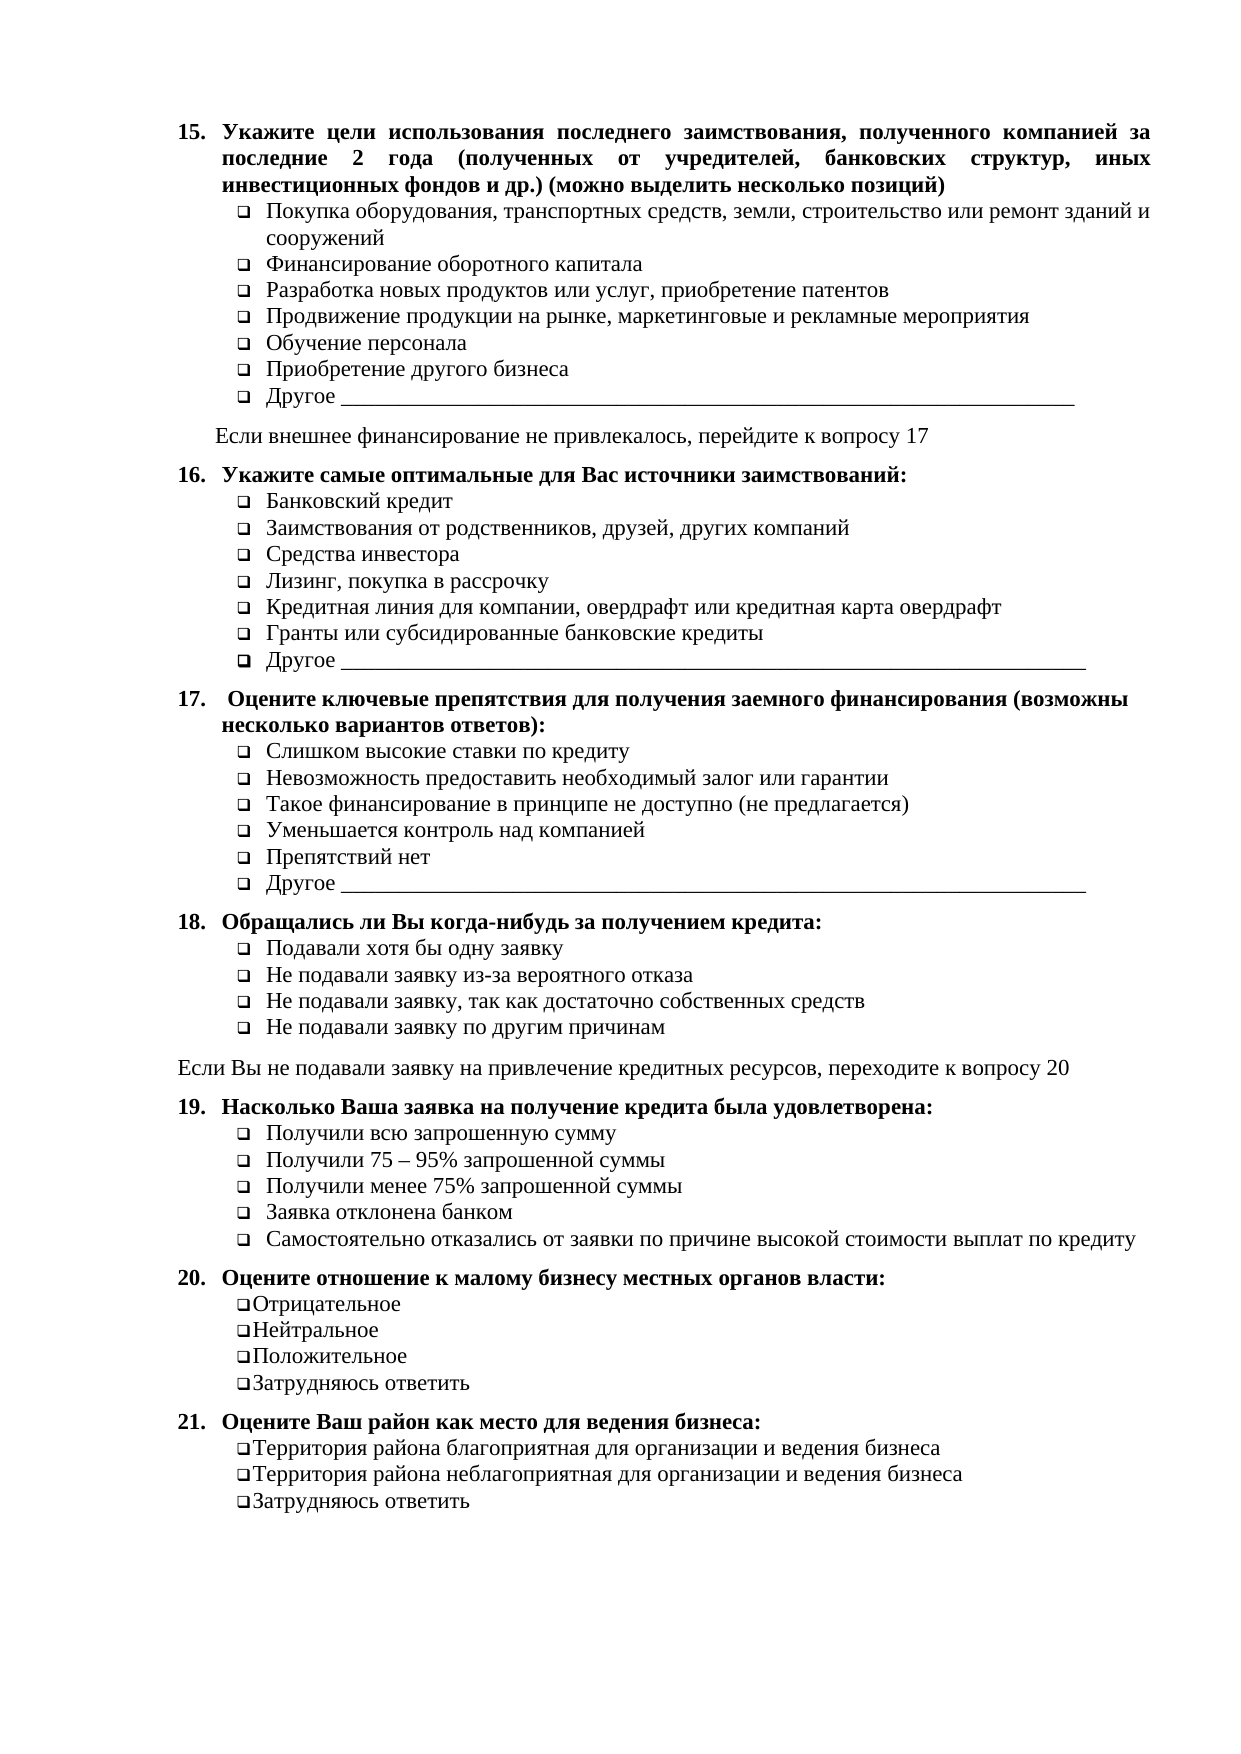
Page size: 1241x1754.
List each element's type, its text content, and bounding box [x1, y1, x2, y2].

list Препятствий нет [236, 843, 1152, 869]
list Самостоятельно отказались от заявки по причине высокой стоимости выплат по кредиту [236, 1225, 1152, 1251]
list Невозможность предоставить необходимый залог или гарантии [236, 764, 1152, 790]
list Продвижение продукции на рынке, маркетинговые и рекламные мероприятия [236, 303, 1152, 329]
text Если Вы не подавали заявку на привлечение кредитных ресурсов, переходите к вопросу 20 [177, 1054, 1152, 1080]
list Лизинг, покупка в рассрочку [236, 567, 1152, 593]
list Подавали хотя бы одну заявку [236, 934, 1152, 961]
list Оцените ключевые препятствия для получения заемного финансирования (возможны несколько вариантов ответов): [177, 684, 1152, 737]
list Получили всю запрошенную сумму [236, 1119, 1152, 1146]
list Приобретение другого бизнеса [236, 355, 1152, 382]
list Финансирование оборотного капитала [236, 250, 1152, 276]
list Кредитная линия для компании, овердрафт или кредитная карта овердрафт [236, 593, 1152, 619]
list Затрудняюсь ответить [236, 1487, 1152, 1513]
list Территория района неблагоприятная для организации и ведения бизнеса [236, 1461, 1152, 1487]
list Покупка оборудования, транспортных средств, земли, строительство или ремонт зданий и сооружений [236, 197, 1152, 250]
list Укажите самые оптимальные для Вас источники заимствований: [177, 461, 1152, 488]
list Получили менее 75% запрошенной суммы [236, 1172, 1152, 1198]
list Уменьшается контроль над компанией [236, 816, 1152, 843]
text Если внешнее финансирование не привлекалось, перейдите к вопросу 17 [177, 422, 1152, 449]
list Положительное [236, 1343, 1152, 1369]
list Заимствования от родственников, друзей, других компаний [236, 514, 1152, 540]
list Такое финансирование в принципе не доступно (не предлагается) [236, 790, 1152, 816]
list Территория района благоприятная для организации и ведения бизнеса [236, 1434, 1152, 1461]
list Гранты или субсидированные банковские кредиты [236, 619, 1152, 646]
list Не подавали заявку, так как достаточно собственных средств [236, 987, 1152, 1013]
list Насколько Ваша заявка на получение кредита была удовлетворена: [177, 1093, 1152, 1119]
list Другое _________________________________________________________________ [236, 869, 1152, 895]
list Другое _________________________________________________________________ [236, 646, 1152, 672]
list Оцените Ваш район как место для ведения бизнеса: [177, 1408, 1152, 1434]
list Разработка новых продуктов или услуг, приобретение патентов [236, 276, 1152, 303]
list Обучение персонала [236, 329, 1152, 355]
list Заявка отклонена банком [236, 1198, 1152, 1225]
list Отрицательное [236, 1290, 1152, 1316]
list Нейтральное [236, 1316, 1152, 1343]
list Затрудняюсь ответить [236, 1369, 1152, 1395]
list Банковский кредит [236, 488, 1152, 514]
list Слишком высокие ставки по кредиту [236, 737, 1152, 764]
list Оцените отношение к малому бизнесу местных органов власти: [177, 1263, 1152, 1290]
list Обращались ли Вы когда-нибудь за получением кредита: [177, 908, 1152, 934]
list Не подавали заявку из-за вероятного отказа [236, 961, 1152, 987]
list Другое ________________________________________________________________ [236, 382, 1152, 408]
list Укажите цели использования последнего заимствования, полученного компанией за последние 2 года (полученных от учредителей, банковских структур, иных инвестиционных фондов и др.) (можно выделить несколько позиций) [177, 118, 1152, 197]
list Не подавали заявку по другим причинам [236, 1013, 1152, 1040]
list Получили 75 – 95% запрошенной суммы [236, 1146, 1152, 1172]
list Средства инвестора [236, 540, 1152, 567]
